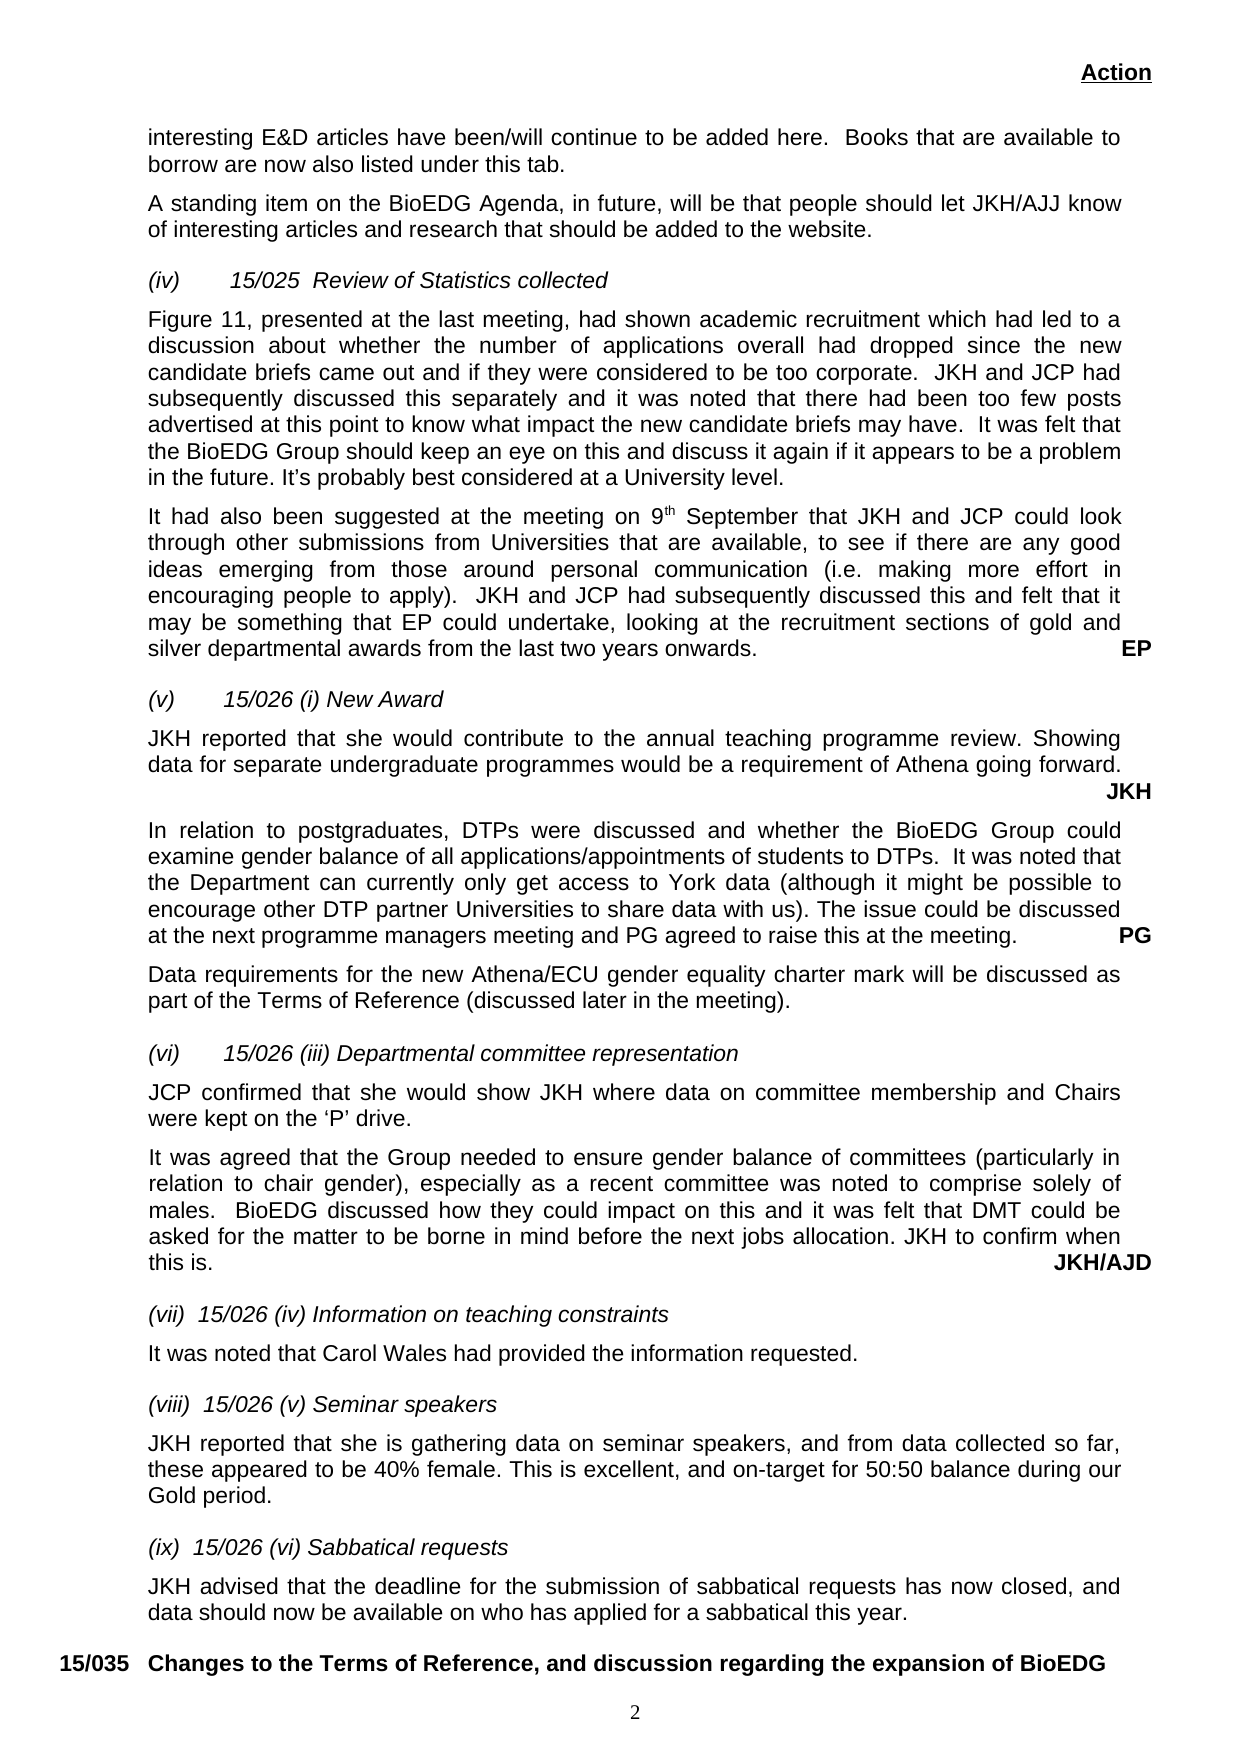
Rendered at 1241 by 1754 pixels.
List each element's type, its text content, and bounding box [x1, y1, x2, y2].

text JCP confirmed that she would show JKH where data on committee membership and Chairs were kept on the ‘P’ drive. [148, 1079, 1122, 1131]
text JKH reported that she would contribute to the annual teaching programme review. Showing data for separate undergraduate programmes would be a requirement of Athena going forward. JKH [59, 725, 1122, 804]
text JKH advised that the deadline for the submission of sabbatical requests has now closed, and data should now be available on who has applied for a sabbatical this year. [59, 1573, 1122, 1625]
text (vii) 15/026 (iv) Information on teaching constraints [148, 1301, 1122, 1327]
text Figure 11, presented at the last meeting, had shown academic recruitment which had led to a discussion about whether the number of applications overall had dropped since the new candidate briefs came out and if they were considered to be too corporate. JKH and JCP had subsequently discussed this separately and it was noted that there had been too few posts advertised at this point to know what impact the new candidate briefs may have. It was felt that the BioEDG Group should keep an eye on this and discuss it again if it appears to be a problem in the future. It’s probably best considered at a University level. [59, 306, 1122, 491]
text It was agreed that the Group needed to ensure gender balance of committees (particularly in relation to chair gender), especially as a recent committee was noted to comprise solely of males. BioEDG discussed how they could impact on this and it was felt that DMT could be asked for the matter to be borne in mind before the next jobs allocation. JKH to confirm when this is. JKH/AJD [148, 1144, 1122, 1276]
text (viii) 15/026 (v) Seminar speakers [148, 1391, 1122, 1417]
text Action [59, 59, 1122, 112]
text (ix) 15/026 (vi) Sabbatical requests [148, 1534, 1122, 1560]
text interesting E&D articles have been/will continue to be added here. Books that are available to borrow are now also listed under this tab. [59, 124, 1122, 177]
text Data requirements for the new Athena/ECU gender equality charter mark will be discussed as part of the Terms of Reference (discussed later in the meeting). [59, 961, 1122, 1013]
text It was noted that Carol Wales had provided the information requested. [59, 1339, 1122, 1366]
text In relation to postgraduates, DTPs were discussed and whether the BioEDG Group could examine gender balance of all applications/appointments of students to DTPs. It was noted that the Department can currently only get access to York data (although it might be possible to encourage other DTP partner Universities to share data with us). The issue could be discussed at the next programme managers meeting and PG agreed to raise this at the meeting. PG [59, 817, 1122, 948]
list 15/026 (i) New Award [148, 686, 1122, 712]
list 15/026 (iii) Departmental committee representation [148, 1040, 1122, 1066]
text JKH reported that she is gathering data on seminar speakers, and from data collected so far, these appeared to be 40% female. This is excellent, and on-target for 50:50 balance during our Gold period. [59, 1430, 1122, 1509]
list 15/025 Review of Statistics collected [148, 267, 1122, 293]
text It had also been suggested at the meeting on 9th September that JKH and JCP could look through other submissions from Universities that are available, to see if there are any good ideas emerging from those around personal communication (i.e. making more effort in encouraging people to apply). JKH and JCP had subsequently discussed this and felt that it may be something that EP could undertake, looking at the recruitment sections of gold and silver departmental awards from the last two years onwards. EP [59, 503, 1122, 661]
text 15/035 Changes to the Terms of Reference, and discussion regarding the expansion of BioEDG [59, 1650, 1122, 1677]
text A standing item on the BioEDG Agenda, in future, will be that people should let JKH/AJJ know of interesting articles and research that should be added to the website. [59, 189, 1122, 242]
